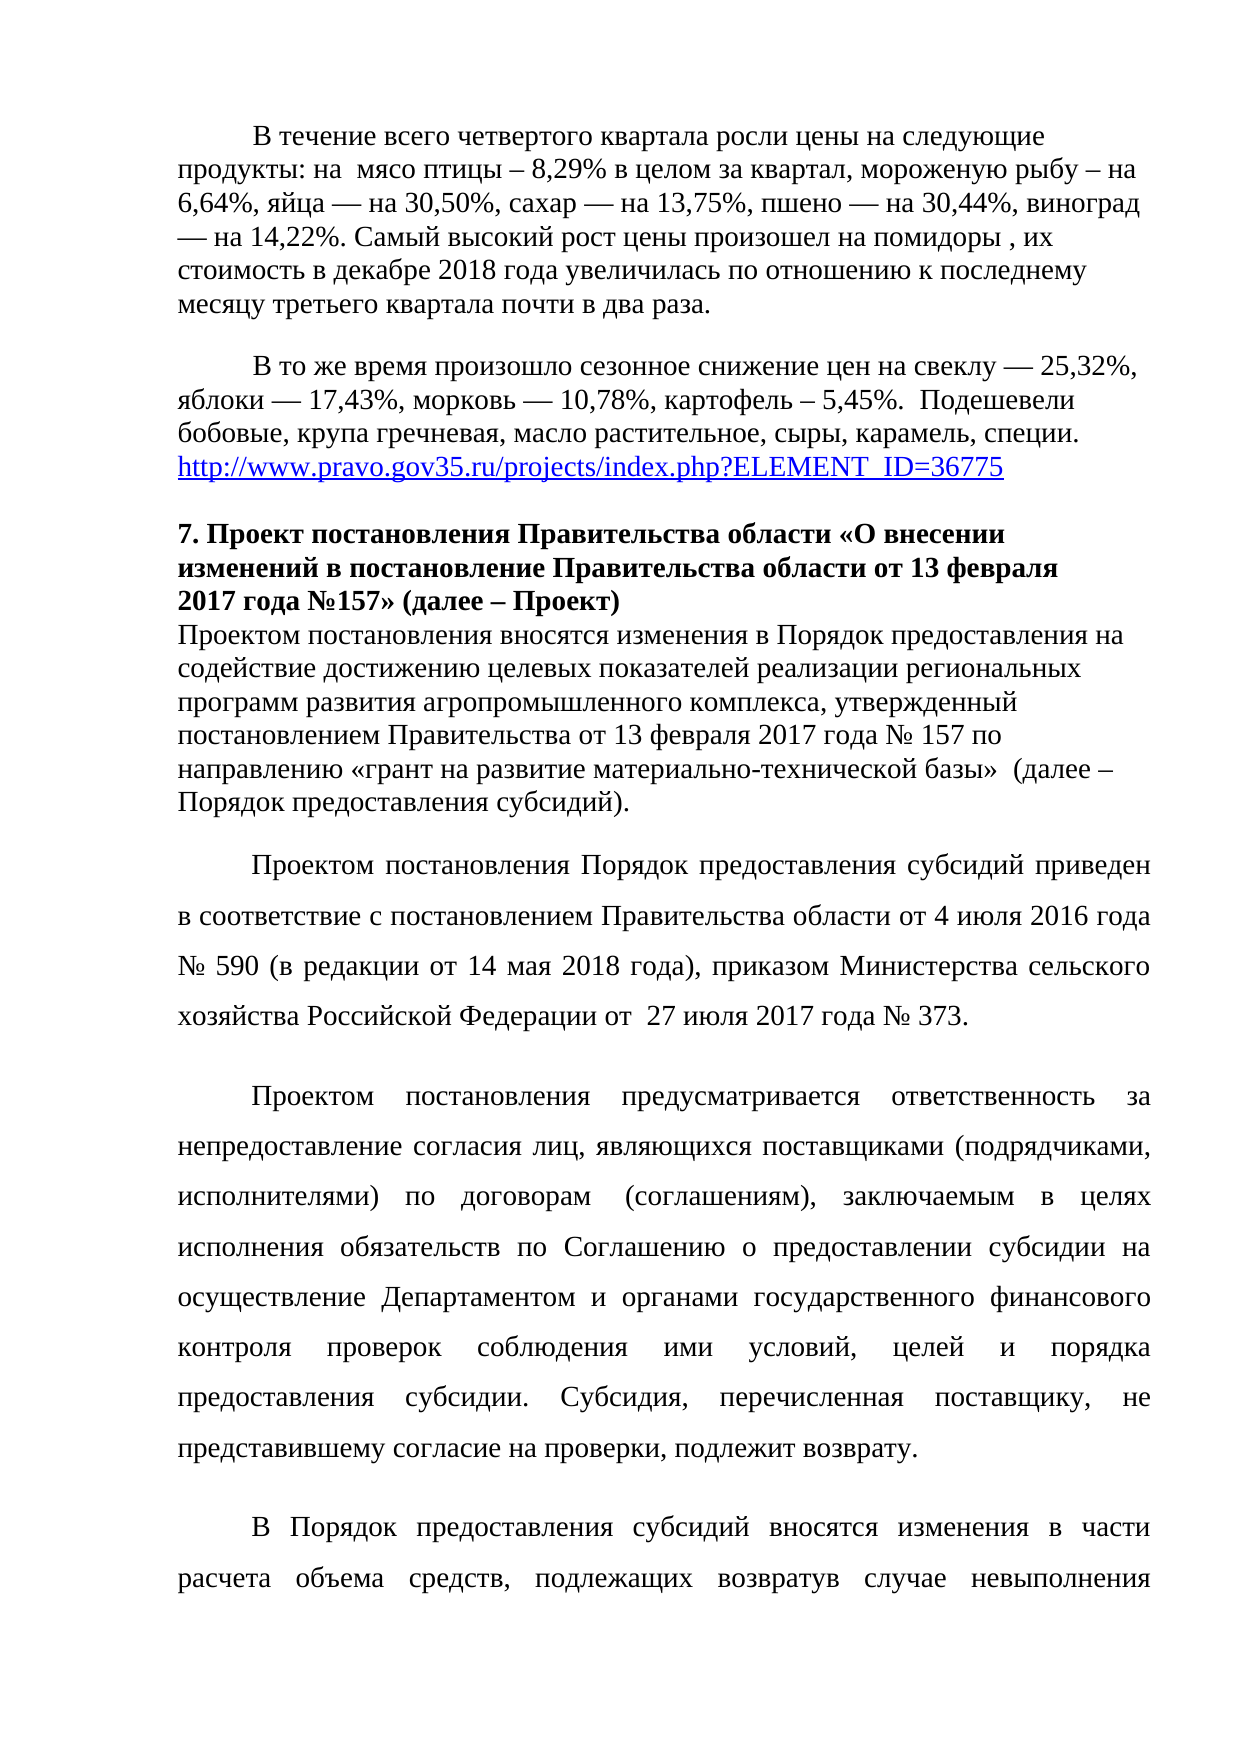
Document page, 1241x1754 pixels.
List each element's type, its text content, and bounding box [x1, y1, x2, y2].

text Проектом постановления Порядок предоставления субсидий приведен в соответствие с постановлением Правительства области от 4 июля 2016 года № 590 (в редакции от 14 мая 2018 года), приказом Министерства сельского хозяйства Российской Федерации от 27 июля 2017 года № 373. [177, 847, 1152, 1032]
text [177, 1509, 1152, 1593]
text В то же время произошло сезонное снижение цен на свеклу — 25,32%, яблоки — 17,43%, морковь — 10,78%, картофель – 5,45%. Подешевели бобовые, крупа гречневая, масло растительное, сыры, карамель, специи. http://www.pravo.gov35.ru/projects/index.php?ELEMENT_ID=36775 7. Проект постановления Правительства области «О внесении изменений в постановление Правительства области от 13 февраля 2017 года №157» (далее – Проект) Проектом постановления вносятся изменения в Порядок предоставления на содействие достижению целевых показателей реализации региональных программ развития агропромышленного комплекса, утвержденный постановлением Правительства от 13 февраля 2017 года № 157 по направлению «грант на развитие материально-технической базы» (далее – Порядок предоставления субсидий). [177, 348, 1152, 818]
text В течение всего четвертого квартала росли цены на следующие продукты: на мясо птицы – 8,29% в целом за квартал, мороженую рыбу – на 6,64%, яйца — на 30,50%, сахар — на 13,75%, пшено — на 30,44%, виноград — на 14,22%. Самый высокий рост цены произошел на помидоры , их стоимость в декабре 2018 года увеличилась по отношению к последнему месяцу третьего квартала почти в два раза. [177, 118, 1152, 319]
text Проектом постановления предусматривается ответственность за непредоставление согласия лиц, являющихся поставщиками (подрядчиками, исполнителями) по договорам (соглашениям), заключаемым в целях исполнения обязательств по Соглашению о предоставлении субсидии на осуществление Департаментом и органами государственного финансового контроля проверок соблюдения ими условий, целей и порядка предоставления субсидии. Субсидия, перечисленная поставщику, не представившему согласие на проверки, подлежит возврату. [177, 1078, 1152, 1463]
